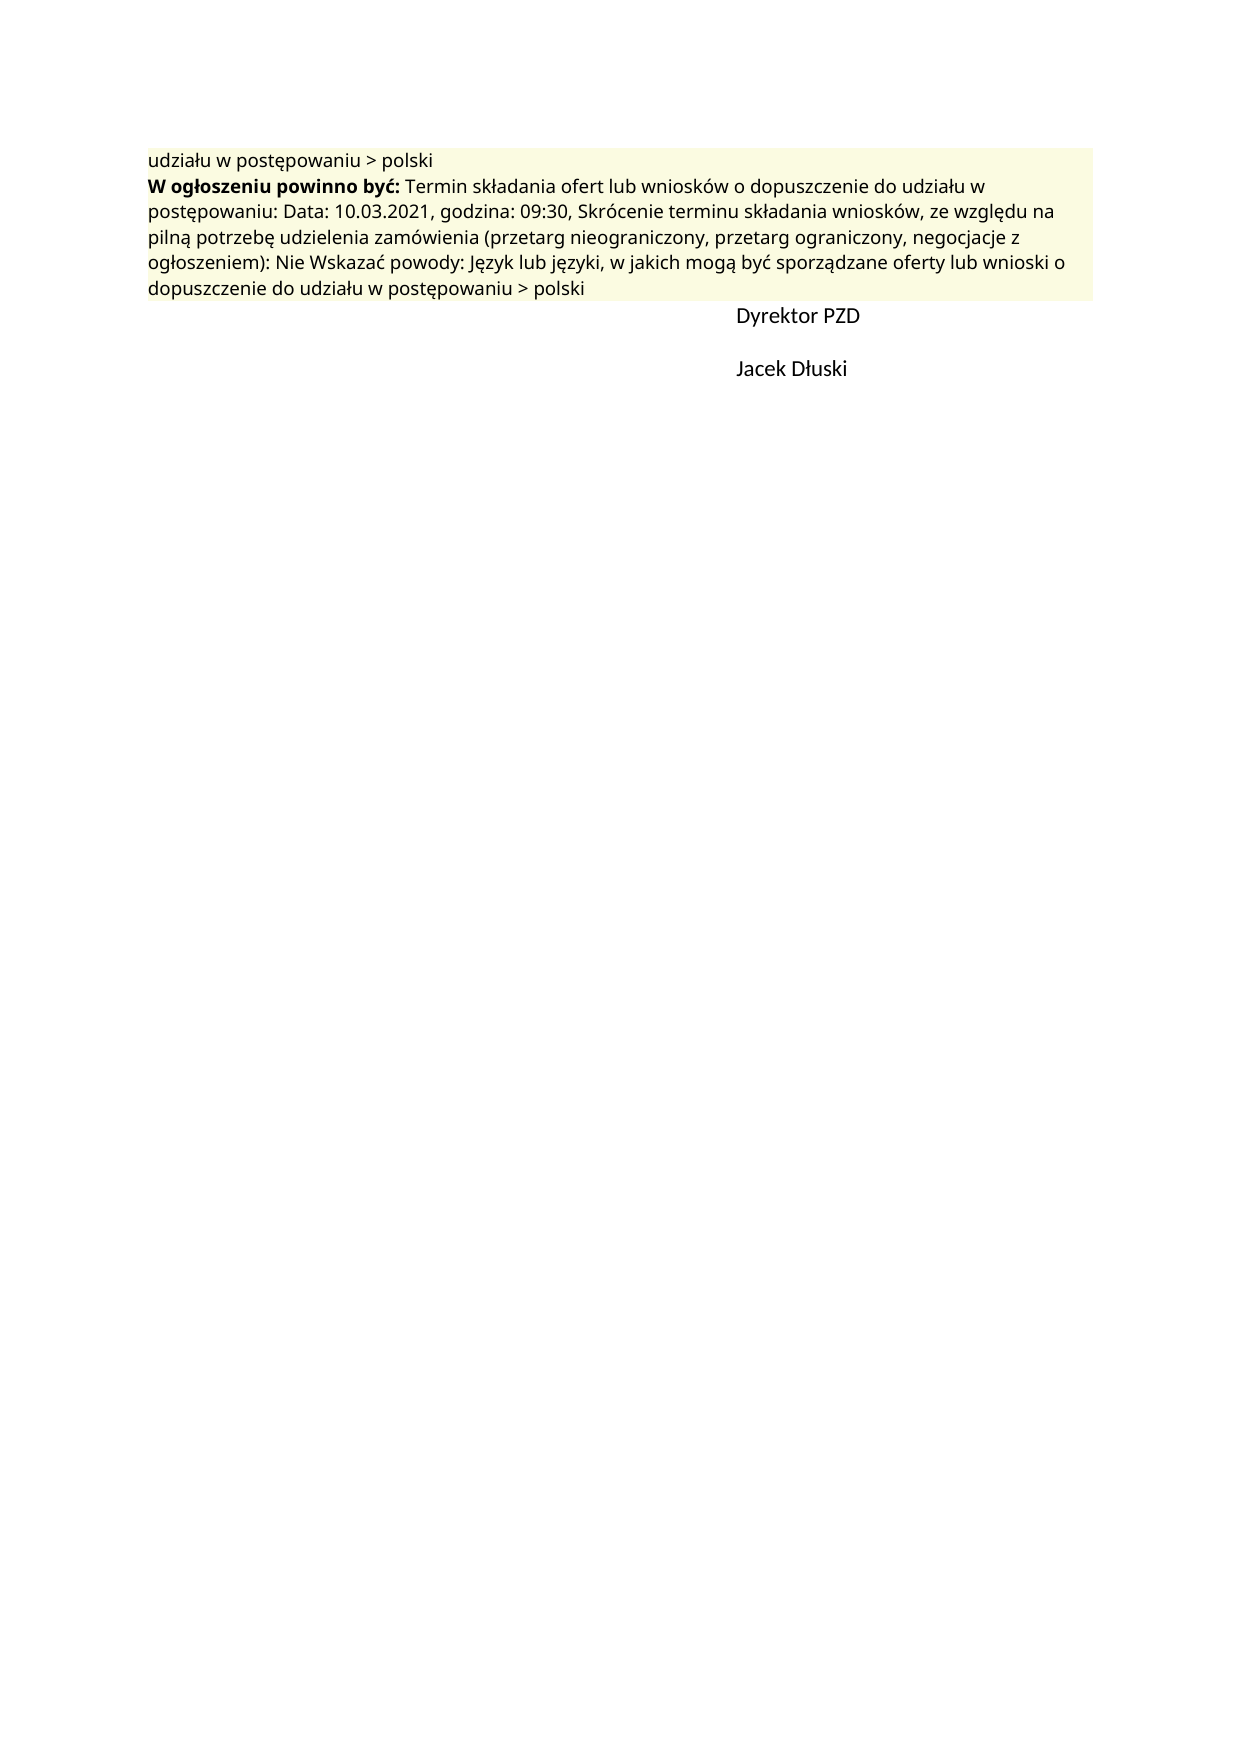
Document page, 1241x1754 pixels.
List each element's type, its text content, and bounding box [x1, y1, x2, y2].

text Jacek Dłuski [148, 354, 1093, 382]
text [148, 148, 1093, 301]
text Dyrektor PZD [148, 301, 1093, 329]
